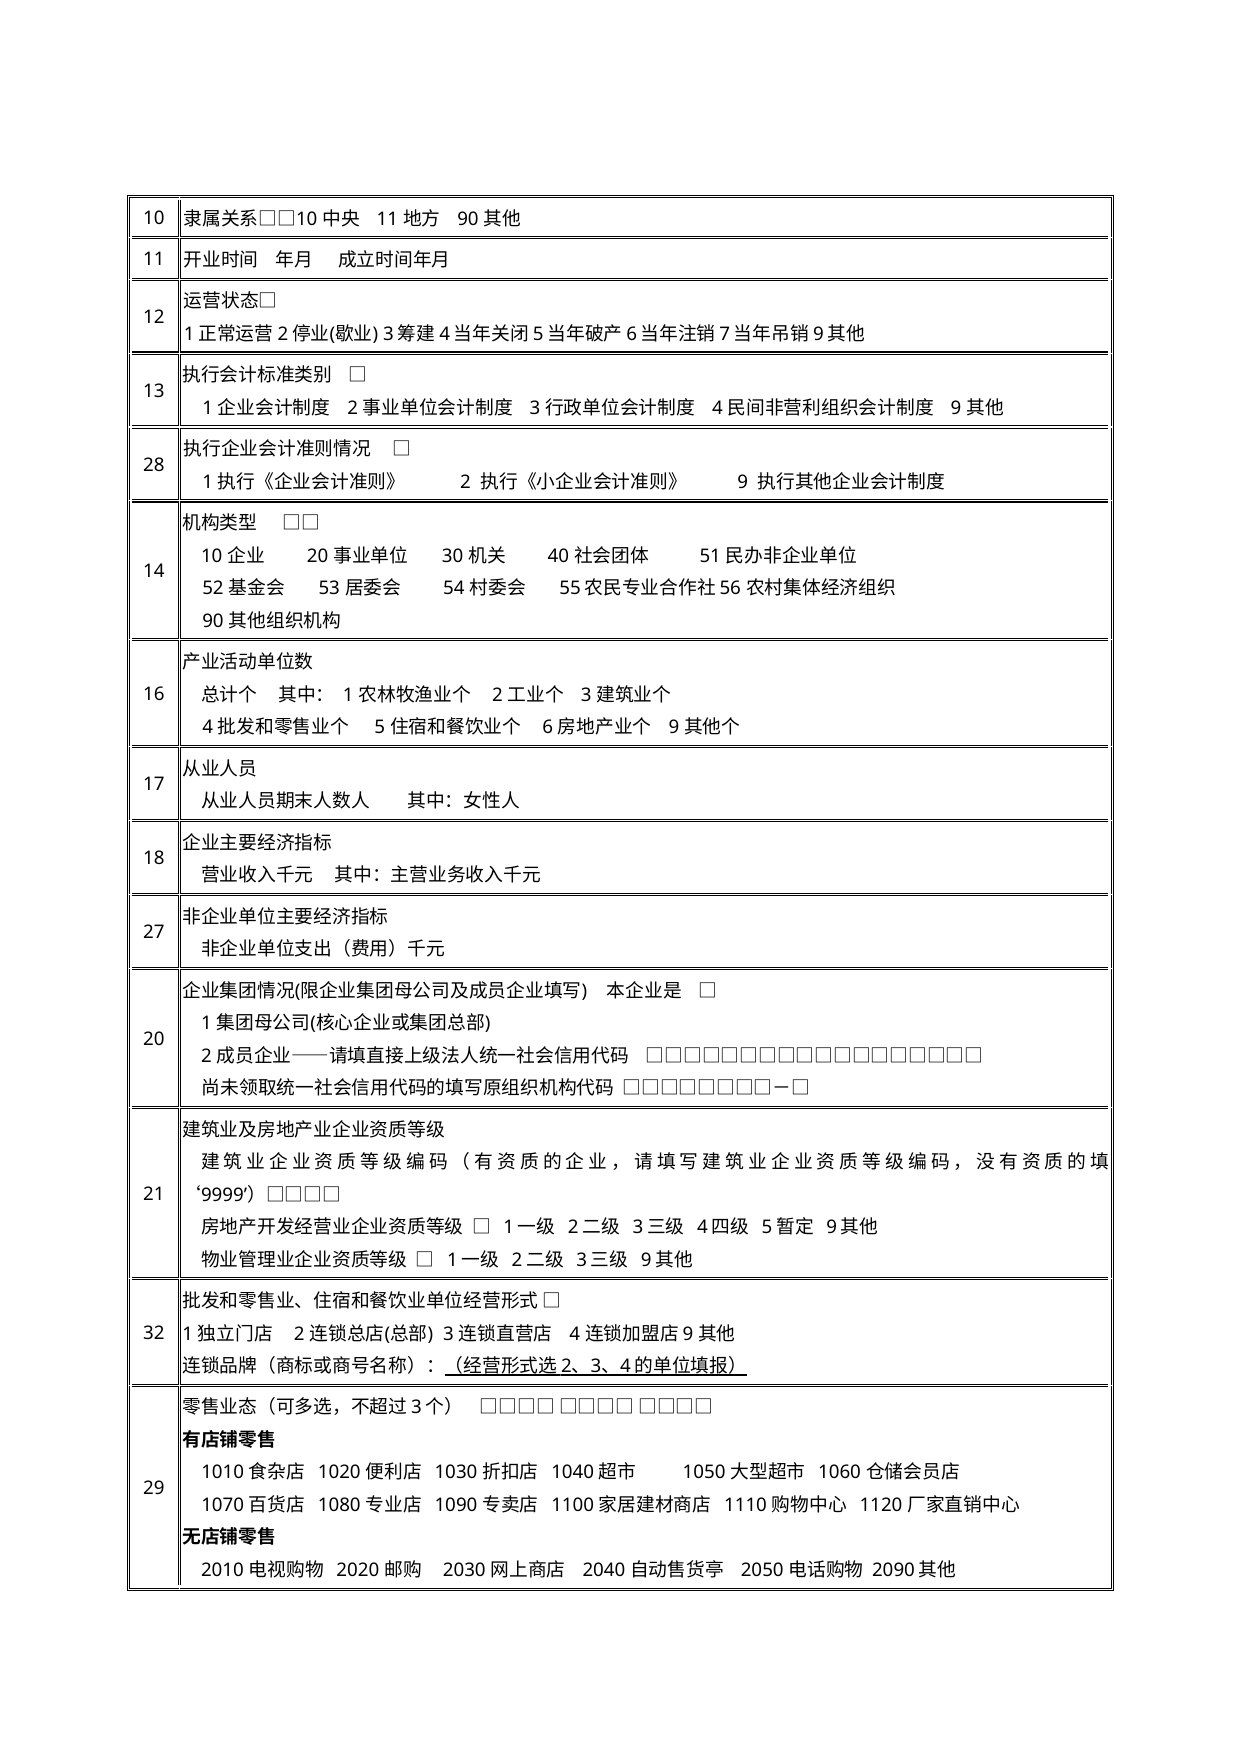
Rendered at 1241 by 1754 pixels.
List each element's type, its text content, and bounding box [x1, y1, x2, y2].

table_cell 12 [130, 278, 178, 351]
table_cell 企业主要经济指标 营业收入千元 其中：主营业务收入千元 [181, 819, 1111, 893]
table_cell 32 [128, 1277, 179, 1383]
table_cell 28 [128, 425, 179, 499]
table_cell 29 [130, 1384, 179, 1587]
table_cell 建筑业及房地产业企业资质等级 建筑业企业资质等级编码（有资质的企业，请填写建筑业企业资质等级编码，没有资质的填‘9999’）□□□□ 房地产开发经营业企业资质等级 □ 1一级 2二级 3三级 4四级 5暂定 9其他 物业管理业企业资质等级 □ 1一级 2二级 3三级 9其他 [181, 1106, 1111, 1277]
table_cell 运营状态□ 1正常运营 2停业(歇业) 3筹建 4当年关闭 5当年破产6当年注销7当年吊销 9其他 [181, 278, 1111, 351]
table_cell 11 [128, 236, 179, 277]
table_cell 14 [128, 499, 179, 638]
table_cell 13 [130, 351, 178, 425]
table_cell 从业人员 从业人员期末人数人 其中：女性人 [181, 745, 1111, 819]
table_cell 27 [130, 893, 178, 967]
table_cell 20 [130, 967, 178, 1106]
table_header 隶属关系□□10 中央 11 地方 90 其他 [179, 198, 1111, 236]
table_cell 开业时间 年月 成立时间年月 [179, 236, 1112, 277]
table_cell 产业活动单位数 总计个 其中： 1 农林牧渔业个 2 工业个 3 建筑业个 4 批发和零售业个 5 住宿和餐饮业个 6 房地产业个 9 其他个 [179, 638, 1112, 745]
table_cell 机构类型 □□ 10 企业 20 事业单位 30 机关 40 社会团体 51 民办非企业单位 52 基金会 53 居委会 54 村委会 55农民专业合作社56 农村集体经济组织 90 其他组织机构 [179, 499, 1112, 638]
table_cell 执行会计标准类别 □ 1 企业会计制度 2 事业单位会计制度 3 行政单位会计制度 4 民间非营利组织会计制度 9 其他 [181, 351, 1111, 425]
table_cell 企业集团情况(限企业集团母公司及成员企业填写) 本企业是 □ 1 集团母公司(核心企业或集团总部) 2 成员企业——请填直接上级法人统一社会信用代码 □□□□□□□□□□□□□□□□□□ 尚未领取统一社会信用代码的填写原组织机构代码 □□□□□□□□－□ [181, 967, 1111, 1106]
table_cell 17 [130, 745, 178, 819]
table_cell 批发和零售业、住宿和餐饮业单位经营形式 □ 1 独立门店 2 连锁总店(总部) 3 连锁直营店 4 连锁加盟店9 其他 连锁品牌（商标或商号名称）：（经营形式选2、3、4的单位填报） [179, 1277, 1112, 1383]
table_header 10 [130, 198, 179, 236]
table_cell 零售业态（可多选，不超过3个） □□□□ □□□□ □□□□ 有店铺零售 1010 食杂店 1020 便利店 1030 折扣店 1040 超市 1050 大型超市 1060 仓储会员店 1070 百货店 1080 专业店 1090 专卖店 1100 家居建材商店 1110 购物中心 1120 厂家直销中心 无店铺零售 2010 电视购物 2020 邮购 2030 网上商店 2040 自动售货亭 2050 电话购物 2090其他 [179, 1384, 1111, 1587]
table_cell 21 [130, 1106, 178, 1277]
table_cell 非企业单位主要经济指标 非企业单位支出（费用）千元 [181, 893, 1111, 967]
table_cell 16 [128, 638, 179, 745]
table_cell 执行企业会计准则情况 □ 1 执行《企业会计准则》 2 执行《小企业会计准则》 9 执行其他企业会计制度 [179, 425, 1112, 499]
table_cell 18 [130, 819, 178, 893]
